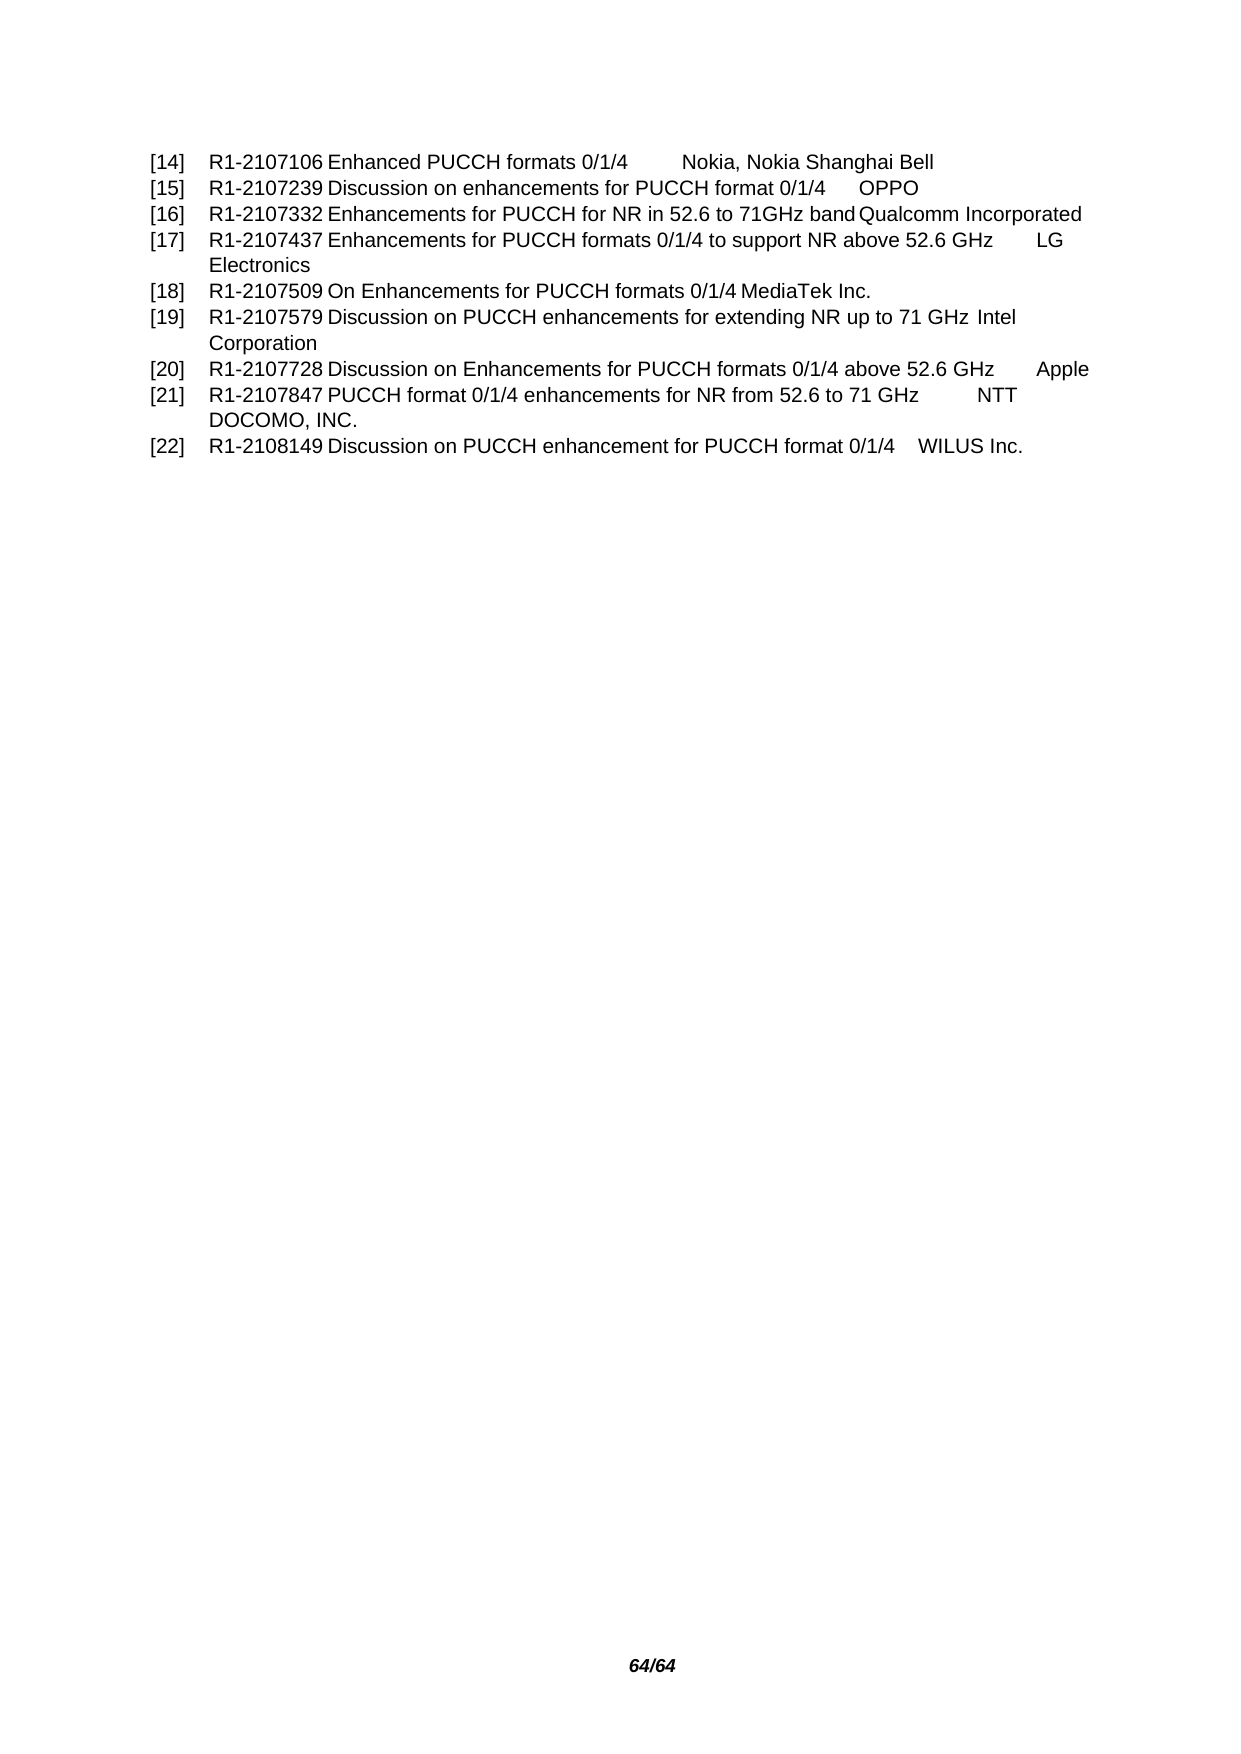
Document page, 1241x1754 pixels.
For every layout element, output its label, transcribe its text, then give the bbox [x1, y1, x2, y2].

text R1-2107509 On Enhancements for PUCCH formats 0/1/4 MediaTek Inc. [150, 279, 1090, 303]
text R1-2108149 Discussion on PUCCH enhancement for PUCCH format 0/1/4 WILUS Inc. [150, 434, 1090, 458]
text R1-2107332 Enhancements for PUCCH for NR in 52.6 to 71GHz band Qualcomm Incorporated [150, 202, 1090, 226]
text R1-2107579 Discussion on PUCCH enhancements for extending NR up to 71 GHz Intel Corporation [150, 305, 1090, 355]
text R1-2107239 Discussion on enhancements for PUCCH format 0/1/4 OPPO [150, 176, 1090, 200]
text R1-2107106 Enhanced PUCCH formats 0/1/4 Nokia, Nokia Shanghai Bell [150, 150, 1090, 174]
text R1-2107728 Discussion on Enhancements for PUCCH formats 0/1/4 above 52.6 GHz Apple [150, 357, 1090, 381]
text R1-2107437 Enhancements for PUCCH formats 0/1/4 to support NR above 52.6 GHz LG Electronics [150, 227, 1090, 277]
text R1-2107847 PUCCH format 0/1/4 enhancements for NR from 52.6 to 71 GHz NTT DOCOMO, INC. [150, 382, 1090, 432]
